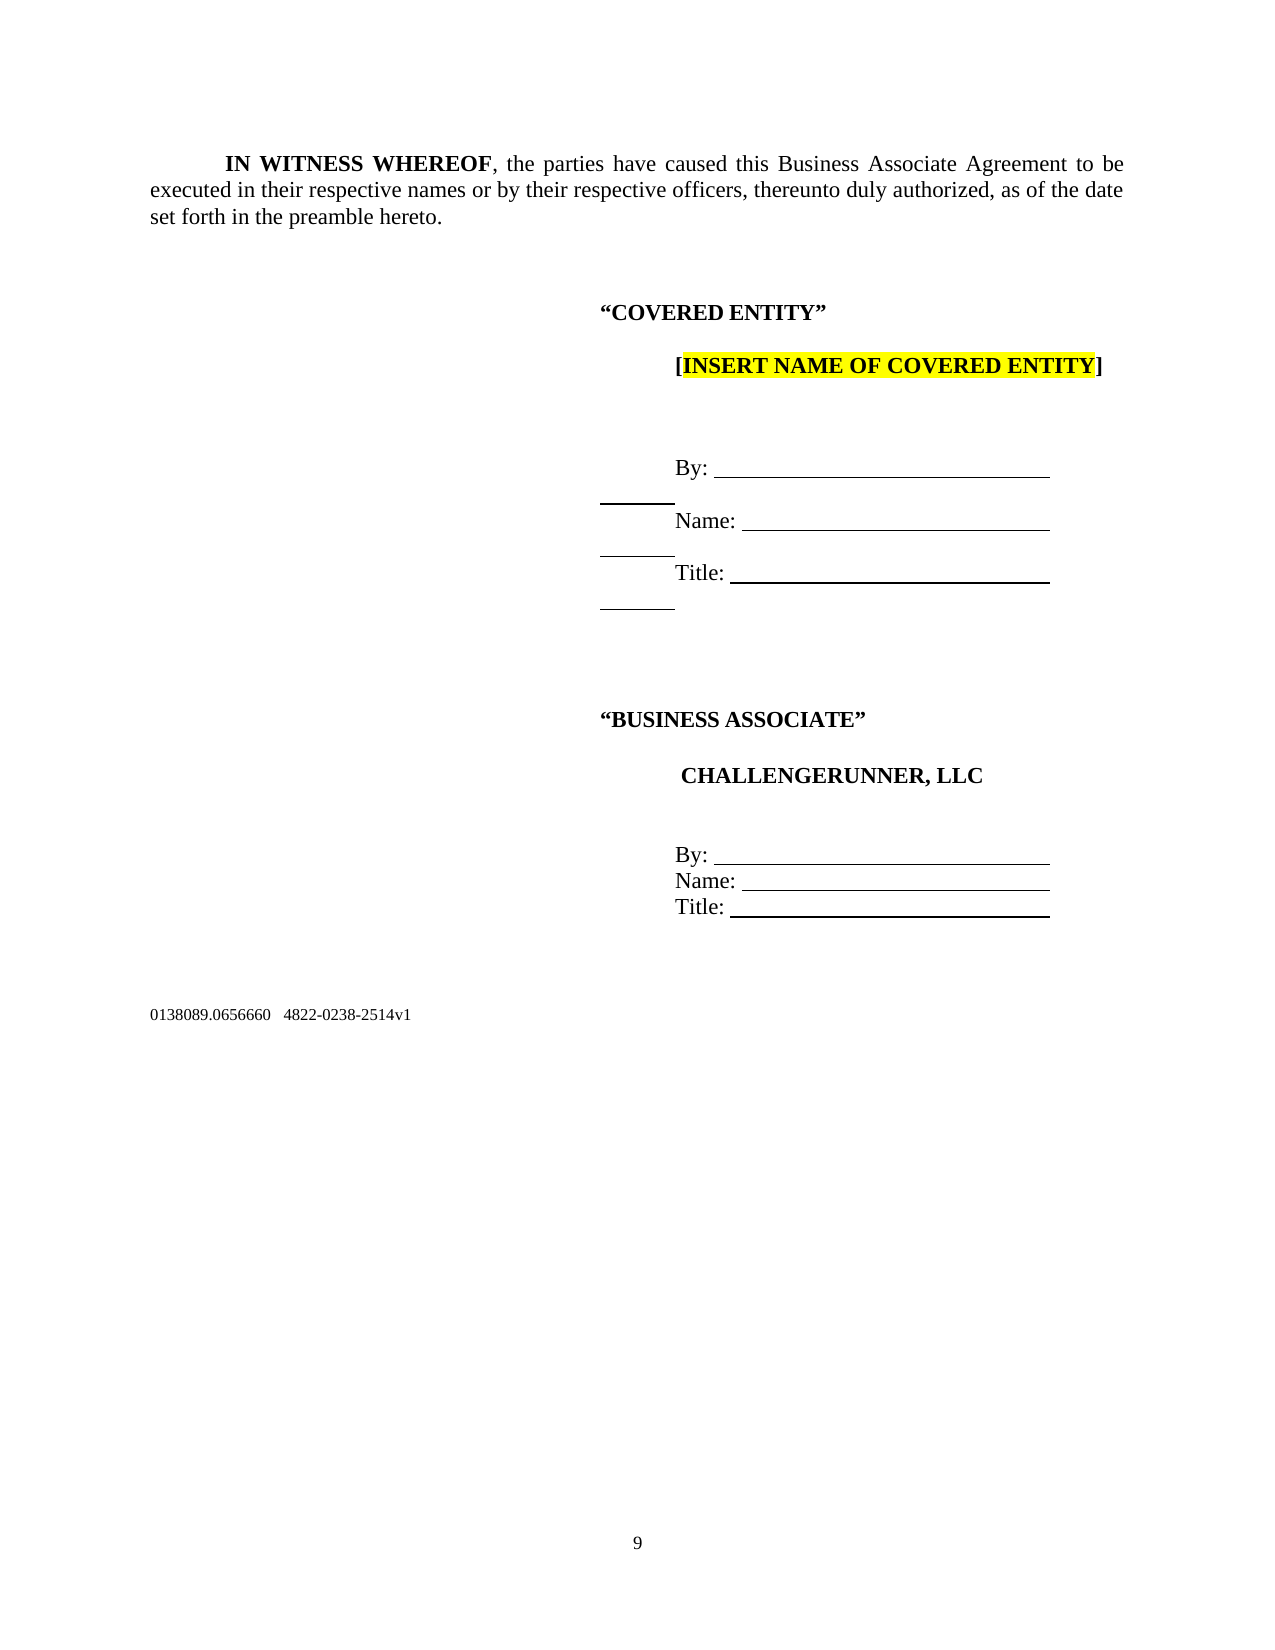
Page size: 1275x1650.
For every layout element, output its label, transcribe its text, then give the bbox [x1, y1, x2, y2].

text By: [600, 454, 1125, 507]
text CHALLENGERUNNER, LLC [675, 762, 1125, 788]
text Name: [600, 867, 1125, 893]
text [INSERT NAME OF COVERED ENTITY] [150, 352, 683, 378]
text IN WITNESS WHEREOF, the parties have caused this Business Associate Agreement to be executed in their respective names or by their respective officers, thereunto duly authorized, as of the date set forth in the preamble hereto. [150, 150, 1125, 229]
text Title: [600, 559, 1125, 612]
text “BUSINESS ASSOCIATE” [150, 707, 1125, 733]
text By: [600, 841, 1125, 867]
text “COVERED ENTITY” [150, 299, 1125, 325]
text Name: [600, 507, 1125, 559]
text Title: [600, 893, 1125, 920]
